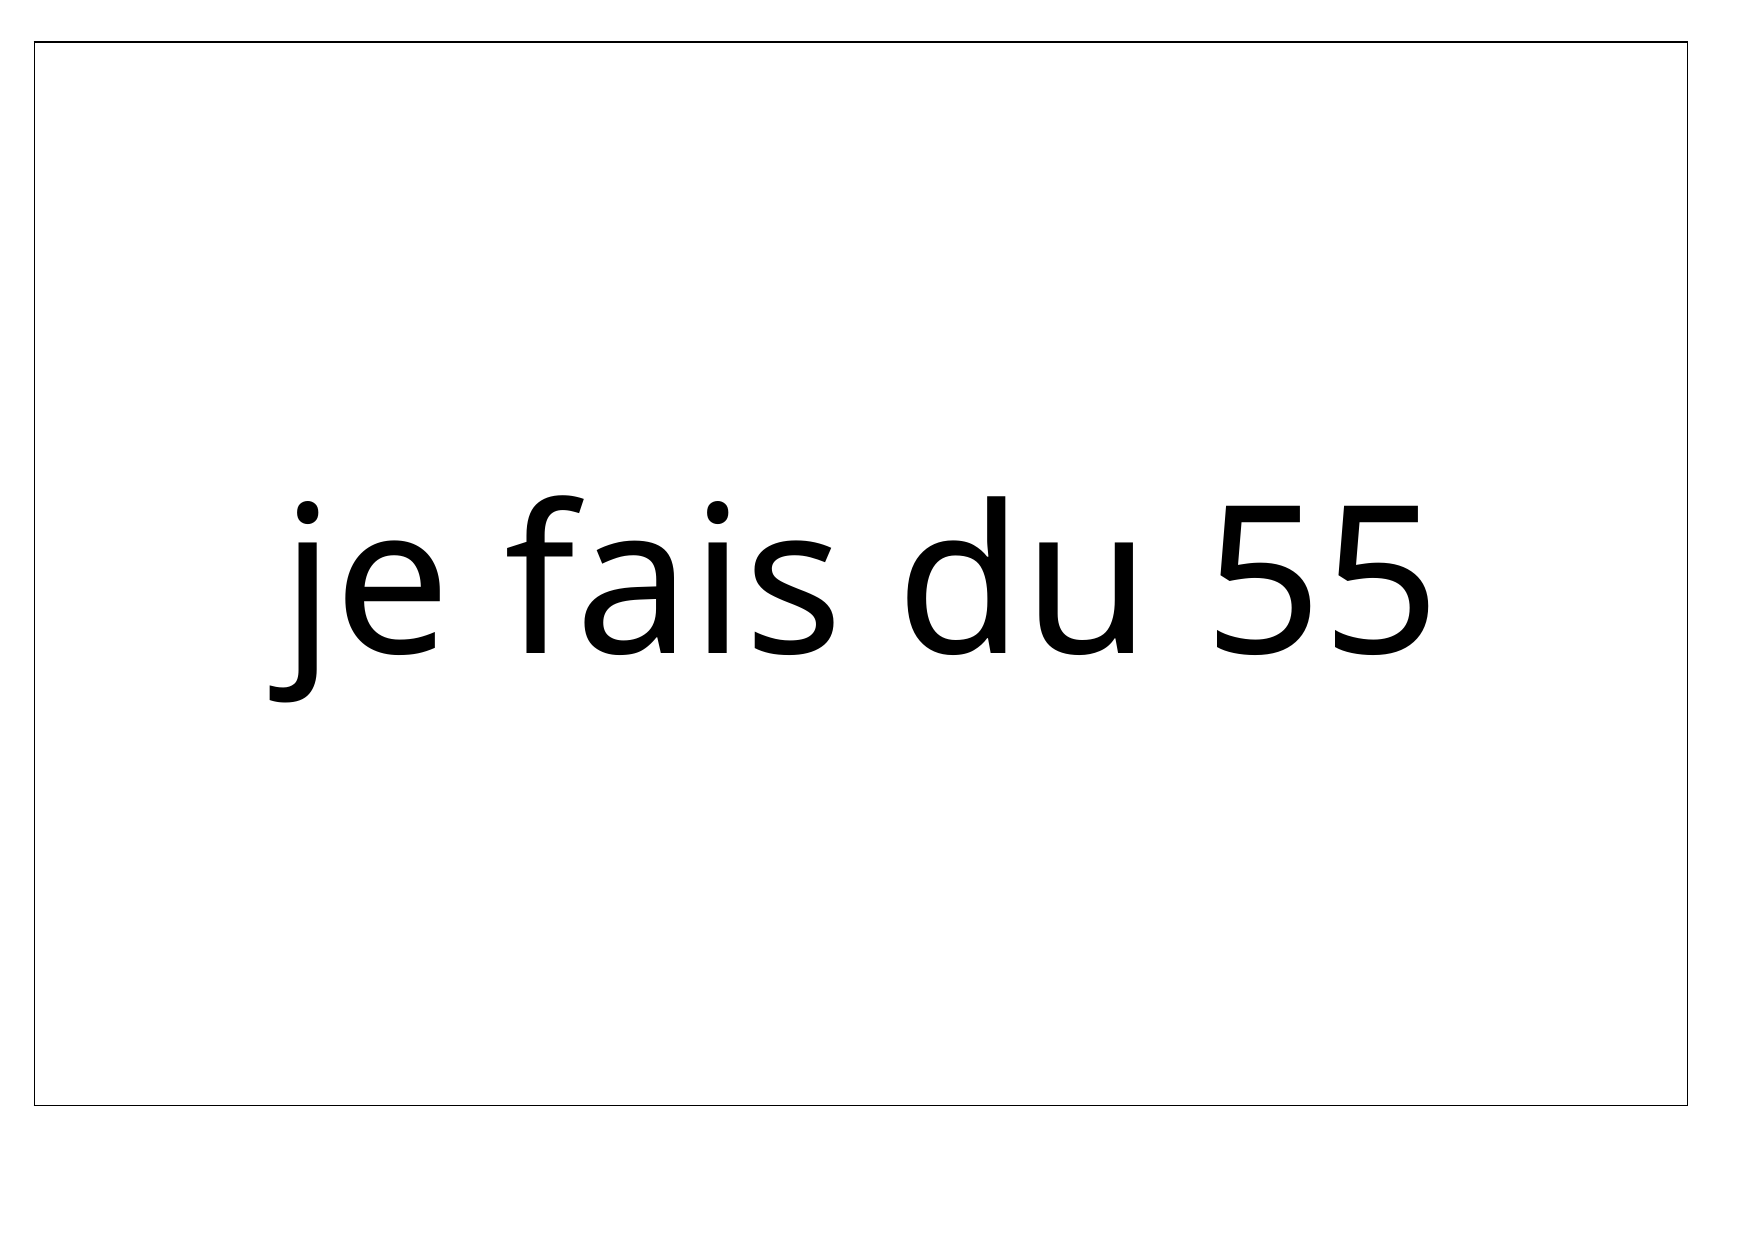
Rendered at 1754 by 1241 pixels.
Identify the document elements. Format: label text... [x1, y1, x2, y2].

table_cell je fais du 55 [35, 43, 1687, 1104]
